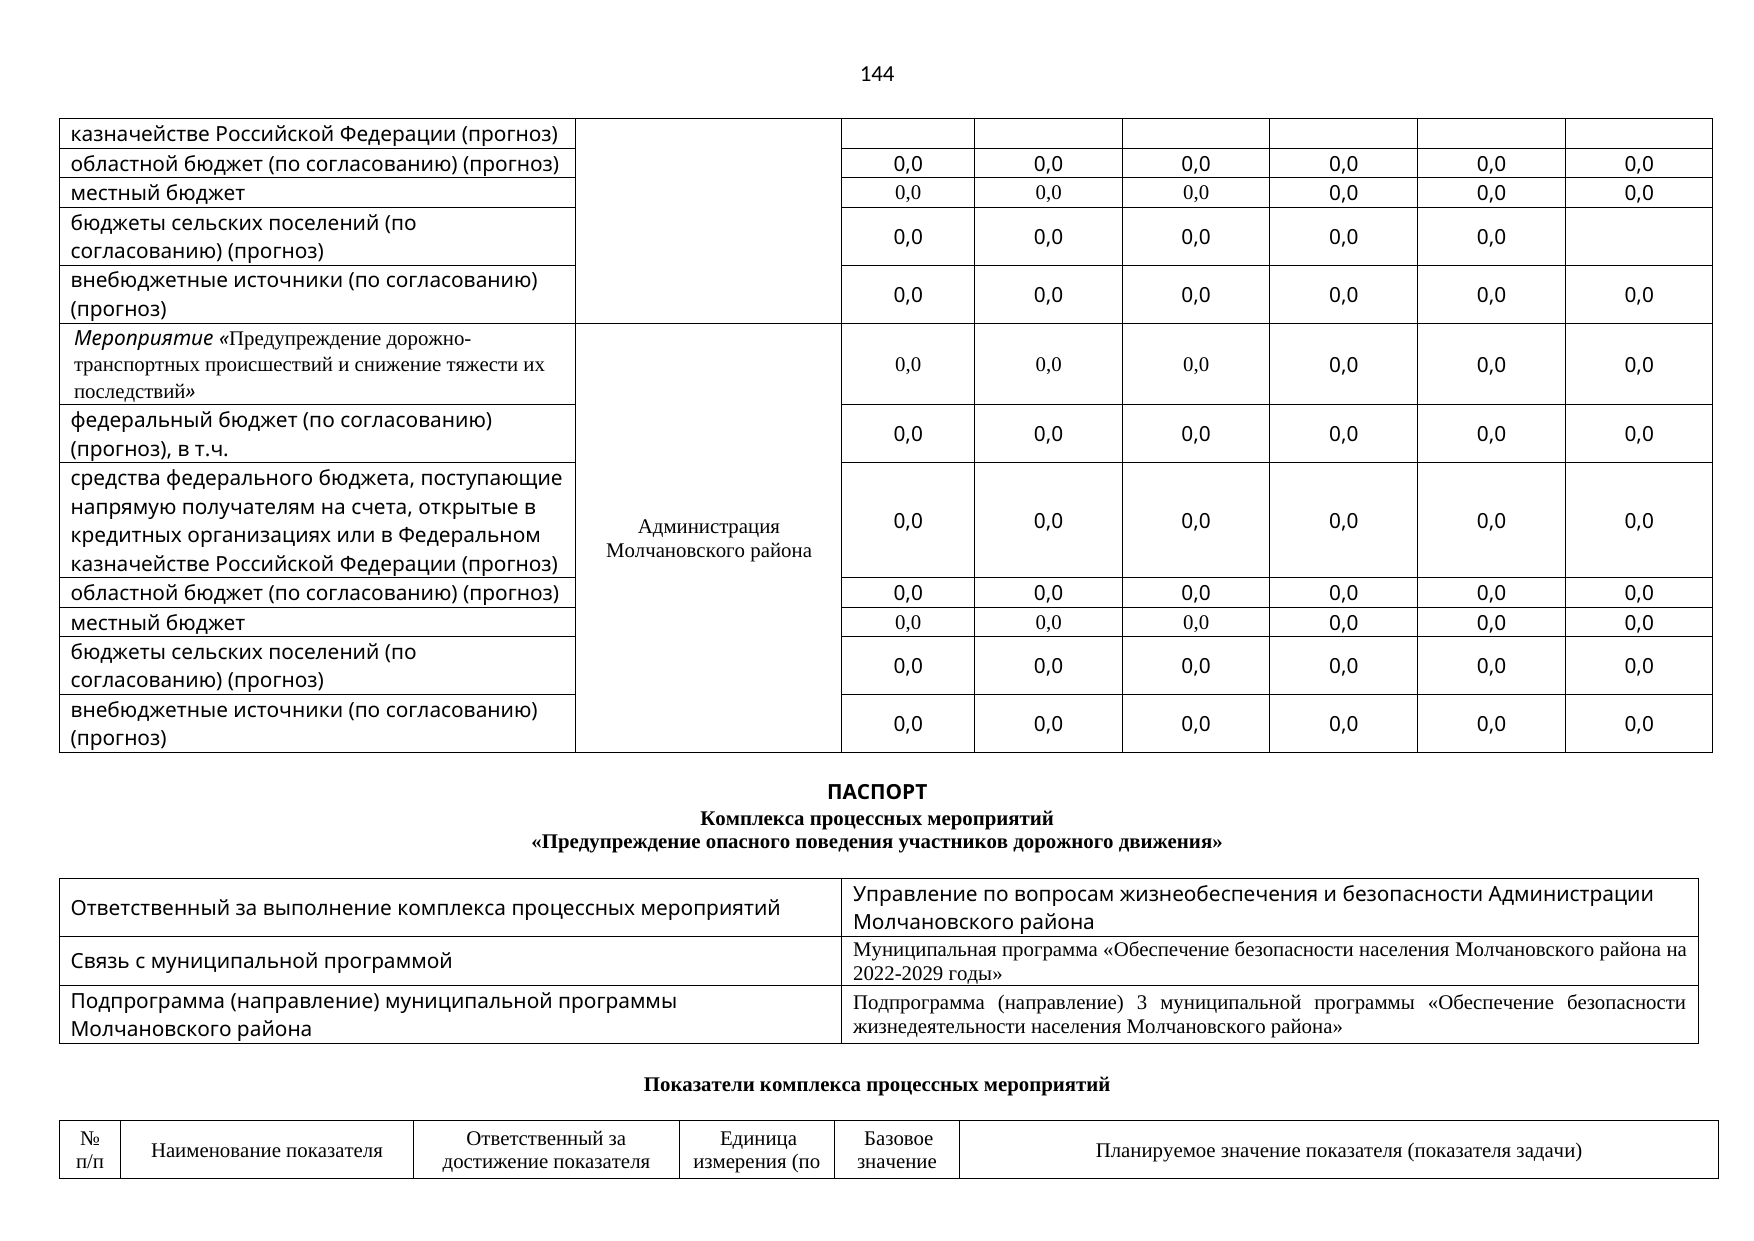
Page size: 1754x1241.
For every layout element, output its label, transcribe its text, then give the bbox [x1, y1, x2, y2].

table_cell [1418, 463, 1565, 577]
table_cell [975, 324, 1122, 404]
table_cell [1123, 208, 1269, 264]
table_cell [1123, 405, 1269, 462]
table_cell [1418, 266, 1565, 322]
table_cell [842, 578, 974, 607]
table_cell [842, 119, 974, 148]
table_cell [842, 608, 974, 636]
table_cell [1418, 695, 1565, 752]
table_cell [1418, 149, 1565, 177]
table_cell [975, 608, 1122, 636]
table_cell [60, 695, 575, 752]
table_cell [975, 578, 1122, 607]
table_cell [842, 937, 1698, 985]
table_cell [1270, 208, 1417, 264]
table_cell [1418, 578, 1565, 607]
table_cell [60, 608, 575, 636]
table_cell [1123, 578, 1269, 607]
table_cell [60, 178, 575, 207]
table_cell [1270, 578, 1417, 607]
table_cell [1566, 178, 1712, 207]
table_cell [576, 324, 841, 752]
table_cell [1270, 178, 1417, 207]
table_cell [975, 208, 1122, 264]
text ПАСПОРТ [118, 777, 1636, 805]
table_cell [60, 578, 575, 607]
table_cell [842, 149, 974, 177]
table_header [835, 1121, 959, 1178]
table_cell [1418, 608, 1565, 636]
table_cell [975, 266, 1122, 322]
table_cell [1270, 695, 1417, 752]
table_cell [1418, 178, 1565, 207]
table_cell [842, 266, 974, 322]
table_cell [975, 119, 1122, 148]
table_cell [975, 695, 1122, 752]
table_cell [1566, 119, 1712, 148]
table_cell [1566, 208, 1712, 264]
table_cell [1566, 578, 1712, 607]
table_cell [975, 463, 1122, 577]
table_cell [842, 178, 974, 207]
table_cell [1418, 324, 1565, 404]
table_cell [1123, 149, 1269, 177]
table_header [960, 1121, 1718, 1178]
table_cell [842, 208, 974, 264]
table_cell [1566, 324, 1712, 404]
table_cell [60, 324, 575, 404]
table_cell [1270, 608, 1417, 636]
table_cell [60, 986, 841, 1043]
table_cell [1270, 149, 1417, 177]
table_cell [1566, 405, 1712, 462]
text Комплекса процессных мероприятий [118, 805, 1636, 829]
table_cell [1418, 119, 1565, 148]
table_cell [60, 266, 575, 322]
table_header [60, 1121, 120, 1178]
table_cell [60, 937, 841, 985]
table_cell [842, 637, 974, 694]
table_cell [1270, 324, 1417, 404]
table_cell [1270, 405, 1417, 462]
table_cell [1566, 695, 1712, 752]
text «Предупреждение опасного поведения участников дорожного движения» [118, 829, 1636, 853]
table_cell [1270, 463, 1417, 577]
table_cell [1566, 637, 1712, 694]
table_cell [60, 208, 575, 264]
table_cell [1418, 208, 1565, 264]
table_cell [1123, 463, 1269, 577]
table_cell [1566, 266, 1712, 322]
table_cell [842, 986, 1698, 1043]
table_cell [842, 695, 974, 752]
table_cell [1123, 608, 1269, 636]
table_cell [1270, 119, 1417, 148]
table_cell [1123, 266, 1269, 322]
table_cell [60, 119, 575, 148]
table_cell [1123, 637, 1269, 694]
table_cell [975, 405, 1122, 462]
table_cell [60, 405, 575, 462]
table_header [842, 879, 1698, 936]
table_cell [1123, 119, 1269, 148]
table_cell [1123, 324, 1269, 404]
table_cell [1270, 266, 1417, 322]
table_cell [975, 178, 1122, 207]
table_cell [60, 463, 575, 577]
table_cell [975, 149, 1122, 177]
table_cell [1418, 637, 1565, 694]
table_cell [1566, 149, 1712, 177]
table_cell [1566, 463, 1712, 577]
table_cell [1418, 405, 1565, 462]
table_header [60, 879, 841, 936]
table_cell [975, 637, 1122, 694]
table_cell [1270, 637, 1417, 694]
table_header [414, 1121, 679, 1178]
text Показатели комплекса процессных мероприятий [118, 1072, 1636, 1096]
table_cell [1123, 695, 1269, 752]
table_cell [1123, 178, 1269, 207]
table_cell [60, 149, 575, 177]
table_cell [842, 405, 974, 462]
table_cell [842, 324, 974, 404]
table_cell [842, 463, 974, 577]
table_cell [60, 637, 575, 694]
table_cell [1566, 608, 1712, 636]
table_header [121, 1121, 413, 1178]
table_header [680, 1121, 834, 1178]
